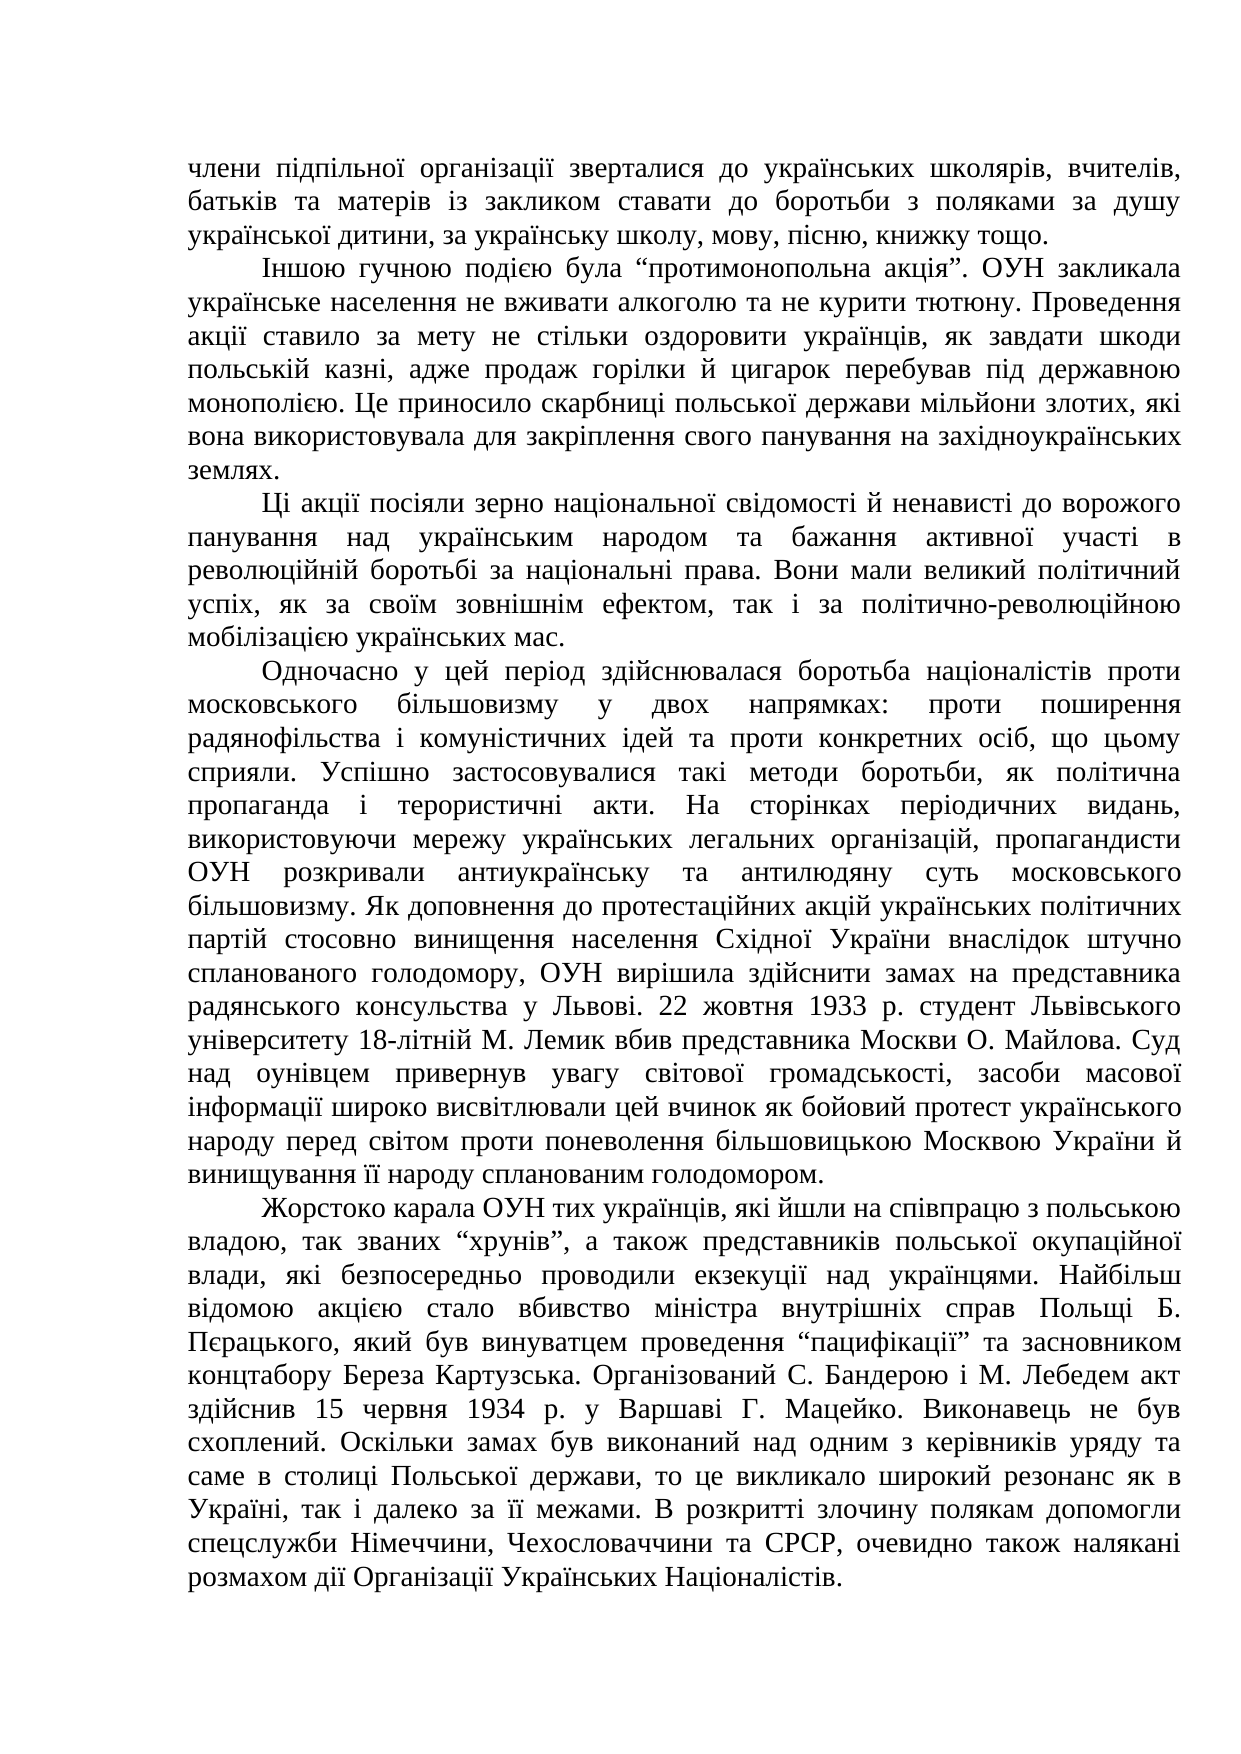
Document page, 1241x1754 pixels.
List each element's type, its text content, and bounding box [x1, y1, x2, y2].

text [187, 150, 1182, 251]
text Іншою гучною подією була “протимонопольна акція”. ОУН закликала українське населення не вживати алкоголю та не курити тютюну. Проведення акції ставило за мету не стільки оздоровити українців, як завдати шкоди польській казні, адже продаж горілки й цигарок перебував під державною монополією. Це приносило скарбниці польської держави мільйони злотих, які вона використовувала для закріплення свого панування на західноукраїнських землях. [187, 251, 1182, 485]
text Ці акції посіяли зерно національної свідомості й ненависті до ворожого панування над українським народом та бажання активної участі в революційній боротьбі за національні права. Вони мали великий політичний успіх, як за своїм зовнішнім ефектом, так і за політично-революційною мобілізацією українських мас. [187, 485, 1182, 653]
text Одночасно у цей період здійснювалася боротьба націоналістів проти московського більшовизму у двох напрямках: проти поширення радянофільства і комуністичних ідей та проти конкретних осіб, що цьому сприяли. Успішно застосовувалися такі методи боротьби, як політична пропаганда і терористичні акти. На сторінках періодичних видань, використовуючи мережу українських легальних організацій, пропагандисти ОУН розкривали антиукраїнську та антилюдяну суть московського більшовизму. Як доповнення до протестаційних акцій українських політичних партій стосовно винищення населення Східної України внаслідок штучно спланованого голодомору, ОУН вирішила здійснити замах на представника радянського консульства у Львові. 22 жовтня 1933 р. студент Львівського університету 18-літній М. Лемик вбив представника Москви О. Майлова. Суд над оунівцем привернув увагу світової громадськості, засоби масової інформації широко висвітлювали цей вчинок як бойовий протест українського народу перед світом проти поневолення більшовицькою Москвою України й винищування її народу спланованим голодомором. [187, 653, 1182, 1190]
text Жорстоко карала ОУН тих українців, які йшли на співпрацю з польською владою, так званих “хрунів”, а також представників польської окупаційної влади, які безпосередньо проводили екзекуції над українцями. Найбільш відомою акцією стало вбивство міністра внутрішніх справ Польщі Б. Пєрацького, який був винуватцем проведення “пацифікації” та засновником концтабору Береза Картузська. Організований С. Бандерою і М. Лебедем акт здійснив 15 червня 1934 р. у Варшаві Г. Мацейко. Виконавець не був схоплений. Оскільки замах був виконаний над одним з керівників уряду та саме в столиці Польської держави, то це викликало широкий резонанс як в Україні, так і далеко за її межами. В розкритті злочину полякам допомогли спецслужби Німеччини, Чехословаччини та СРСР, очевидно також налякані розмахом дії Організації Українських Націоналістів. [187, 1190, 1182, 1592]
